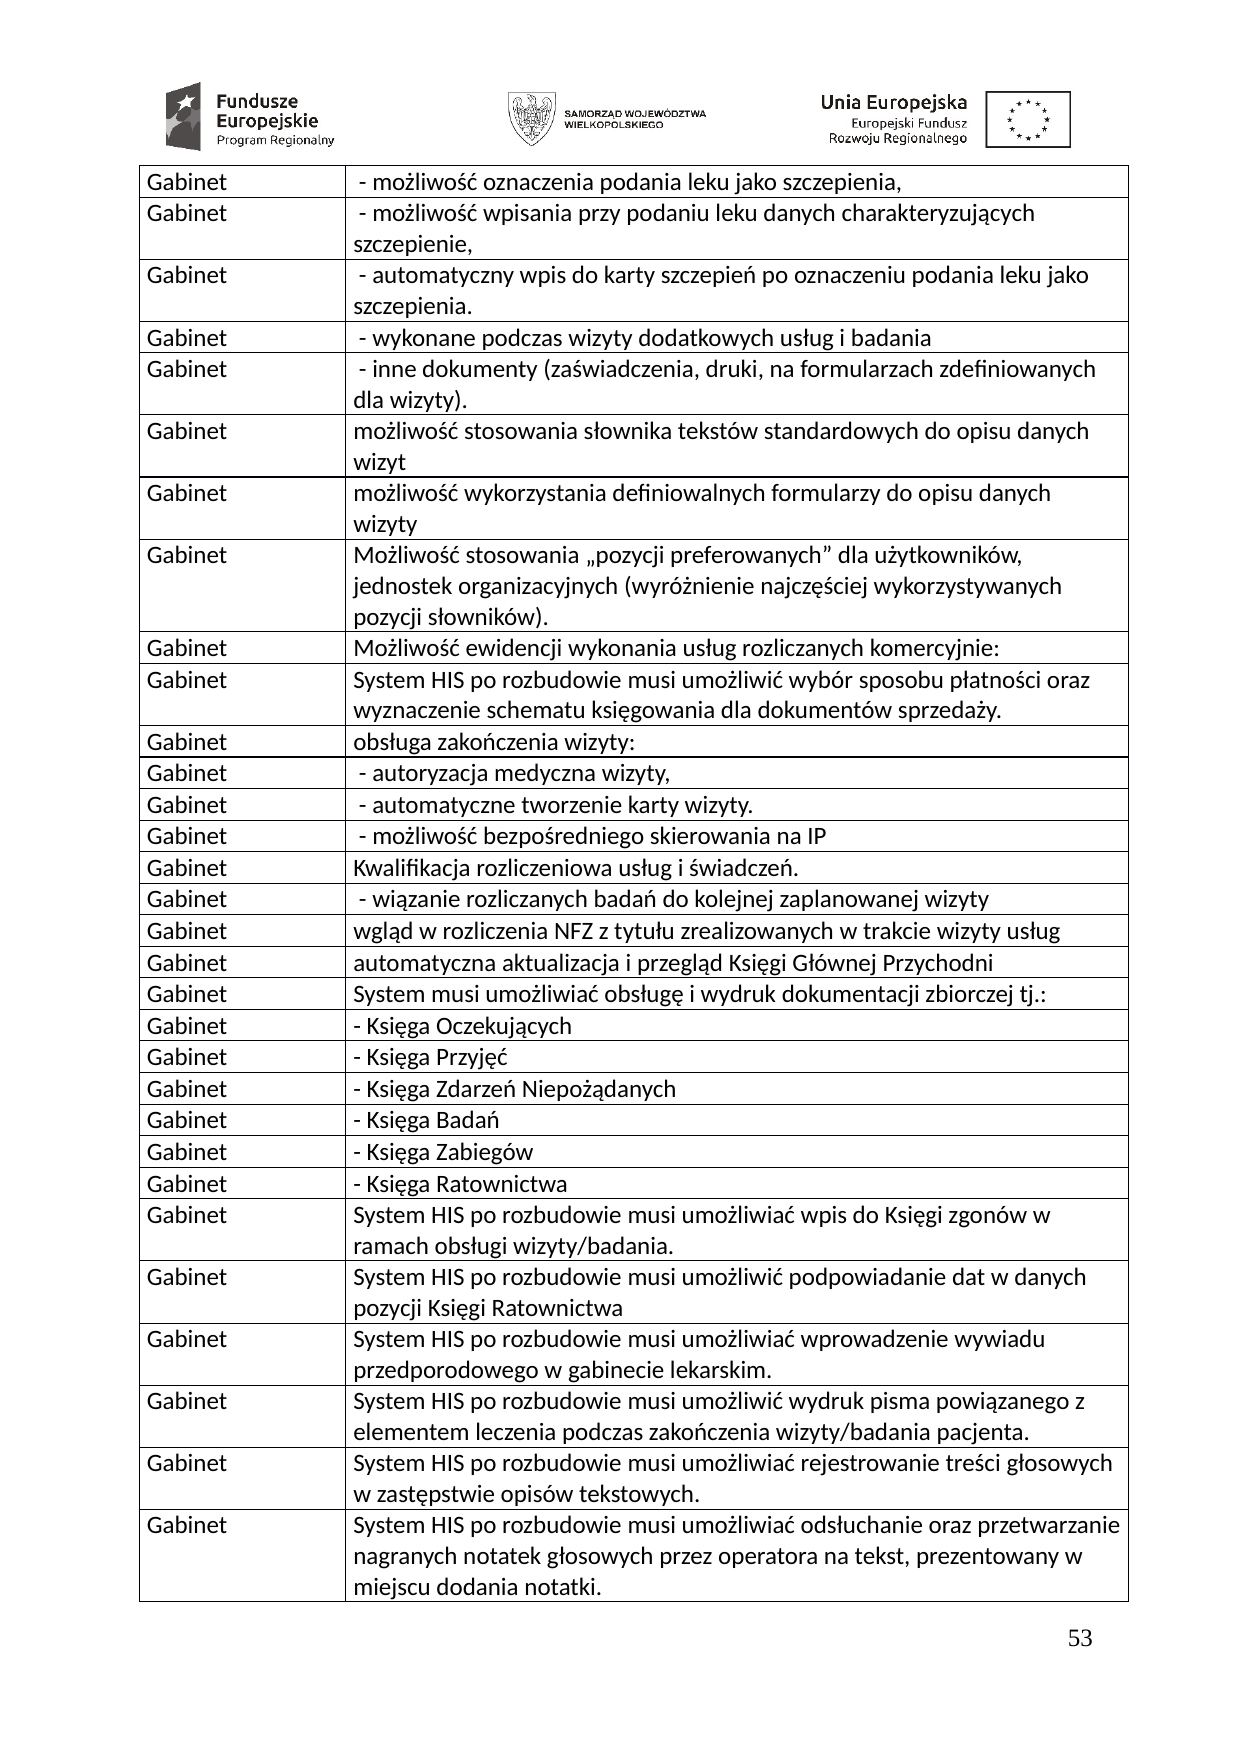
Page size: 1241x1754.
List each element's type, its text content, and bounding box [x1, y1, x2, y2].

table_cell automatyczna aktualizacja i przegląd Księgi Głównej Przychodni [346, 947, 1128, 977]
table_cell - inne dokumenty (zaświadczenia, druki, na formularzach zdefiniowanych dla wizyty). [346, 353, 1128, 414]
table_cell możliwość stosowania słownika tekstów standardowych do opisu danych wizyt [346, 415, 1128, 476]
table_cell Gabinet [140, 726, 345, 756]
table_cell - wiązanie rozliczanych badań do kolejnej zaplanowanej wizyty [346, 884, 1128, 914]
table_cell Gabinet [140, 1168, 345, 1198]
table_cell Gabinet [140, 884, 345, 914]
table_cell Gabinet [140, 978, 345, 1009]
table_cell System HIS po rozbudowie musi umożliwiać wpis do Księgi zgonów w ramach obsługi wizyty/badania. [346, 1199, 1128, 1260]
table_cell obsługa zakończenia wizyty: [346, 726, 1128, 756]
table_cell możliwość wykorzystania definiowalnych formularzy do opisu danych wizyty [346, 478, 1128, 538]
table_cell Gabinet [140, 166, 345, 197]
table_cell Gabinet [140, 1136, 345, 1167]
table_cell Możliwość ewidencji wykonania usług rozliczanych komercyjnie: [346, 632, 1128, 663]
table_cell Gabinet [140, 260, 345, 321]
table_cell System HIS po rozbudowie musi umożliwiać wprowadzenie wywiadu przedporodowego w gabinecie lekarskim. [346, 1324, 1128, 1384]
table_cell - Księga Badań [346, 1105, 1128, 1135]
table_cell - możliwość wpisania przy podaniu leku danych charakteryzujących szczepienie, [346, 198, 1128, 259]
table_cell Gabinet [140, 198, 345, 259]
table_cell Gabinet [140, 664, 345, 725]
table_cell - Księga Zdarzeń Niepożądanych [346, 1073, 1128, 1103]
table_cell Gabinet [140, 915, 345, 946]
table_cell Gabinet [140, 789, 345, 819]
table_cell wgląd w rozliczenia NFZ z tytułu zrealizowanych w trakcie wizyty usług [346, 915, 1128, 946]
table_cell Gabinet [140, 1510, 345, 1601]
table_cell - możliwość bezpośredniego skierowania na IP [346, 821, 1128, 851]
table_cell Gabinet [140, 1010, 345, 1040]
table_cell Gabinet [140, 1199, 345, 1260]
table_cell - możliwość oznaczenia podania leku jako szczepienia, [346, 166, 1128, 197]
table_cell Gabinet [140, 415, 345, 476]
table_cell System HIS po rozbudowie musi umożliwić wydruk pisma powiązanego z elementem leczenia podczas zakończenia wizyty/badania pacjenta. [346, 1386, 1128, 1447]
table_cell Możliwość stosowania „pozycji preferowanych” dla użytkowników, jednostek organizacyjnych (wyróżnienie najczęściej wykorzystywanych pozycji słowników). [346, 540, 1128, 631]
table_cell Gabinet [140, 1386, 345, 1447]
table_cell System HIS po rozbudowie musi umożliwiać rejestrowanie treści głosowych w zastępstwie opisów tekstowych. [346, 1448, 1128, 1509]
table_cell - Księga Oczekujących [346, 1010, 1128, 1040]
table_cell Gabinet [140, 1041, 345, 1072]
table_cell Gabinet [140, 821, 345, 851]
table_cell - automatyczne tworzenie karty wizyty. [346, 789, 1128, 819]
table_cell Gabinet [140, 1324, 345, 1384]
table_cell Gabinet [140, 322, 345, 352]
table_cell - Księga Ratownictwa [346, 1168, 1128, 1198]
table_cell - wykonane podczas wizyty dodatkowych usług i badania [346, 322, 1128, 352]
table_cell - Księga Zabiegów [346, 1136, 1128, 1167]
table_cell - automatyczny wpis do karty szczepień po oznaczeniu podania leku jako szczepienia. [346, 260, 1128, 321]
table_cell Kwalifikacja rozliczeniowa usług i świadczeń. [346, 852, 1128, 883]
table_cell System HIS po rozbudowie musi umożliwić podpowiadanie dat w danych pozycji Księgi Ratownictwa [346, 1261, 1128, 1322]
table_cell System HIS po rozbudowie musi umożliwiać odsłuchanie oraz przetwarzanie nagranych notatek głosowych przez operatora na tekst, prezentowany w miejscu dodania notatki. [346, 1510, 1128, 1601]
picture [147, 73, 1089, 165]
table_cell Gabinet [140, 353, 345, 414]
table_cell - autoryzacja medyczna wizyty, [346, 758, 1128, 788]
table_cell Gabinet [140, 1105, 345, 1135]
table_cell Gabinet [140, 1261, 345, 1322]
table_cell System musi umożliwiać obsługę i wydruk dokumentacji zbiorczej tj.: [346, 978, 1128, 1009]
table_cell Gabinet [140, 478, 345, 538]
table_cell Gabinet [140, 540, 345, 631]
table_cell - Księga Przyjęć [346, 1041, 1128, 1072]
table_cell Gabinet [140, 947, 345, 977]
table_cell Gabinet [140, 852, 345, 883]
table_cell Gabinet [140, 632, 345, 663]
table_cell System HIS po rozbudowie musi umożliwić wybór sposobu płatności oraz wyznaczenie schematu księgowania dla dokumentów sprzedaży. [346, 664, 1128, 725]
table_cell Gabinet [140, 758, 345, 788]
table_cell Gabinet [140, 1448, 345, 1509]
table_cell Gabinet [140, 1073, 345, 1103]
